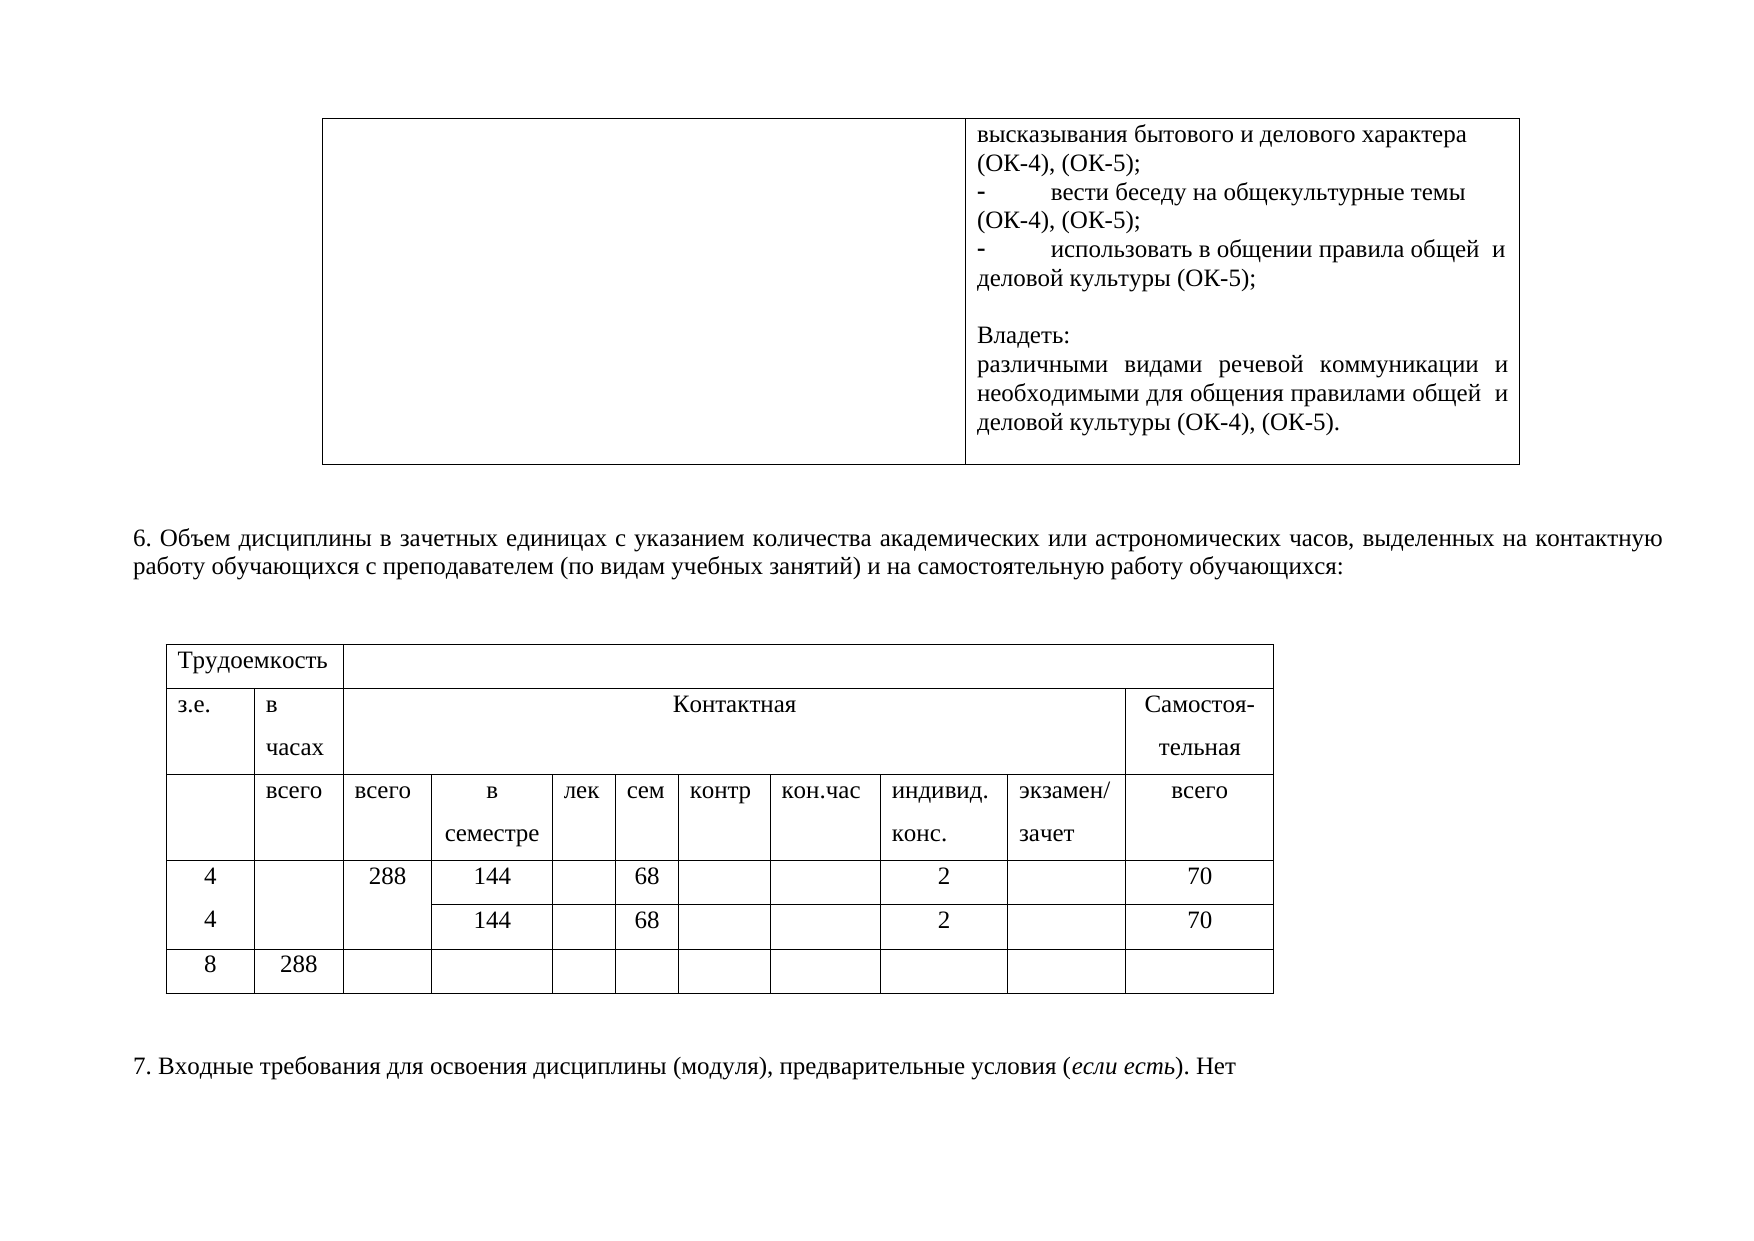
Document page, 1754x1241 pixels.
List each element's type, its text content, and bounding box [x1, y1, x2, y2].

table_cell [771, 861, 880, 904]
table_cell [344, 950, 431, 992]
table_cell [679, 950, 770, 992]
table_cell [1008, 950, 1125, 992]
table_cell [881, 950, 1007, 992]
table_cell Контактная [344, 689, 1125, 774]
table_cell 144 [432, 861, 552, 904]
table_cell 70 [1126, 861, 1273, 904]
table_cell 68 [616, 861, 678, 904]
table_cell 8 [167, 950, 254, 992]
table_cell 2 [881, 905, 1007, 948]
table_cell [553, 905, 615, 948]
table_cell 4 4 [167, 861, 254, 948]
table_cell всего [255, 775, 343, 860]
table_cell индивид.конс. [881, 775, 1007, 860]
table_cell в часах [255, 689, 343, 774]
table_cell [1008, 861, 1125, 904]
table_cell Самостоя-тельная [1126, 689, 1273, 774]
table_cell контр [679, 775, 770, 860]
table_cell [167, 775, 254, 860]
table_cell [1126, 950, 1273, 992]
table_cell [553, 950, 615, 992]
table_cell [771, 905, 880, 948]
table_cell сем [616, 775, 678, 860]
table_cell [616, 950, 678, 992]
table_cell в семестре [432, 775, 552, 860]
table_cell 70 [1126, 905, 1273, 948]
table_cell [432, 950, 552, 992]
text 6. Объем дисциплины в зачетных единицах с указанием количества академических или астрономических часов, выделенных на контактную работу обучающихся с преподавателем (по видам учебных занятий) и на самостоятельную работу обучающихся: [133, 523, 1665, 580]
table_cell 288 [344, 861, 431, 948]
table_cell [679, 861, 770, 904]
table_cell [255, 861, 343, 948]
table_cell [771, 950, 880, 992]
table_cell всего [344, 775, 431, 860]
table_cell лек [553, 775, 615, 860]
table_cell 288 [255, 950, 343, 992]
table_header [344, 645, 1273, 688]
table_cell 2 [881, 861, 1007, 904]
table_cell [966, 119, 1519, 464]
table_cell экзамен/зачет [1008, 775, 1125, 860]
table_header Трудоемкость [167, 645, 343, 688]
table_cell [553, 861, 615, 904]
table_cell з.е. [167, 689, 254, 774]
table_cell всего [1126, 775, 1273, 860]
table_cell 144 [432, 905, 552, 948]
table_cell 68 [616, 905, 678, 948]
table_cell [1008, 905, 1125, 948]
table_cell кон.час [771, 775, 880, 860]
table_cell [323, 119, 965, 464]
table_cell [679, 905, 770, 948]
text 7. Входные требования для освоения дисциплины (модуля), предварительные условия (если есть). Нет [133, 1051, 1665, 1080]
